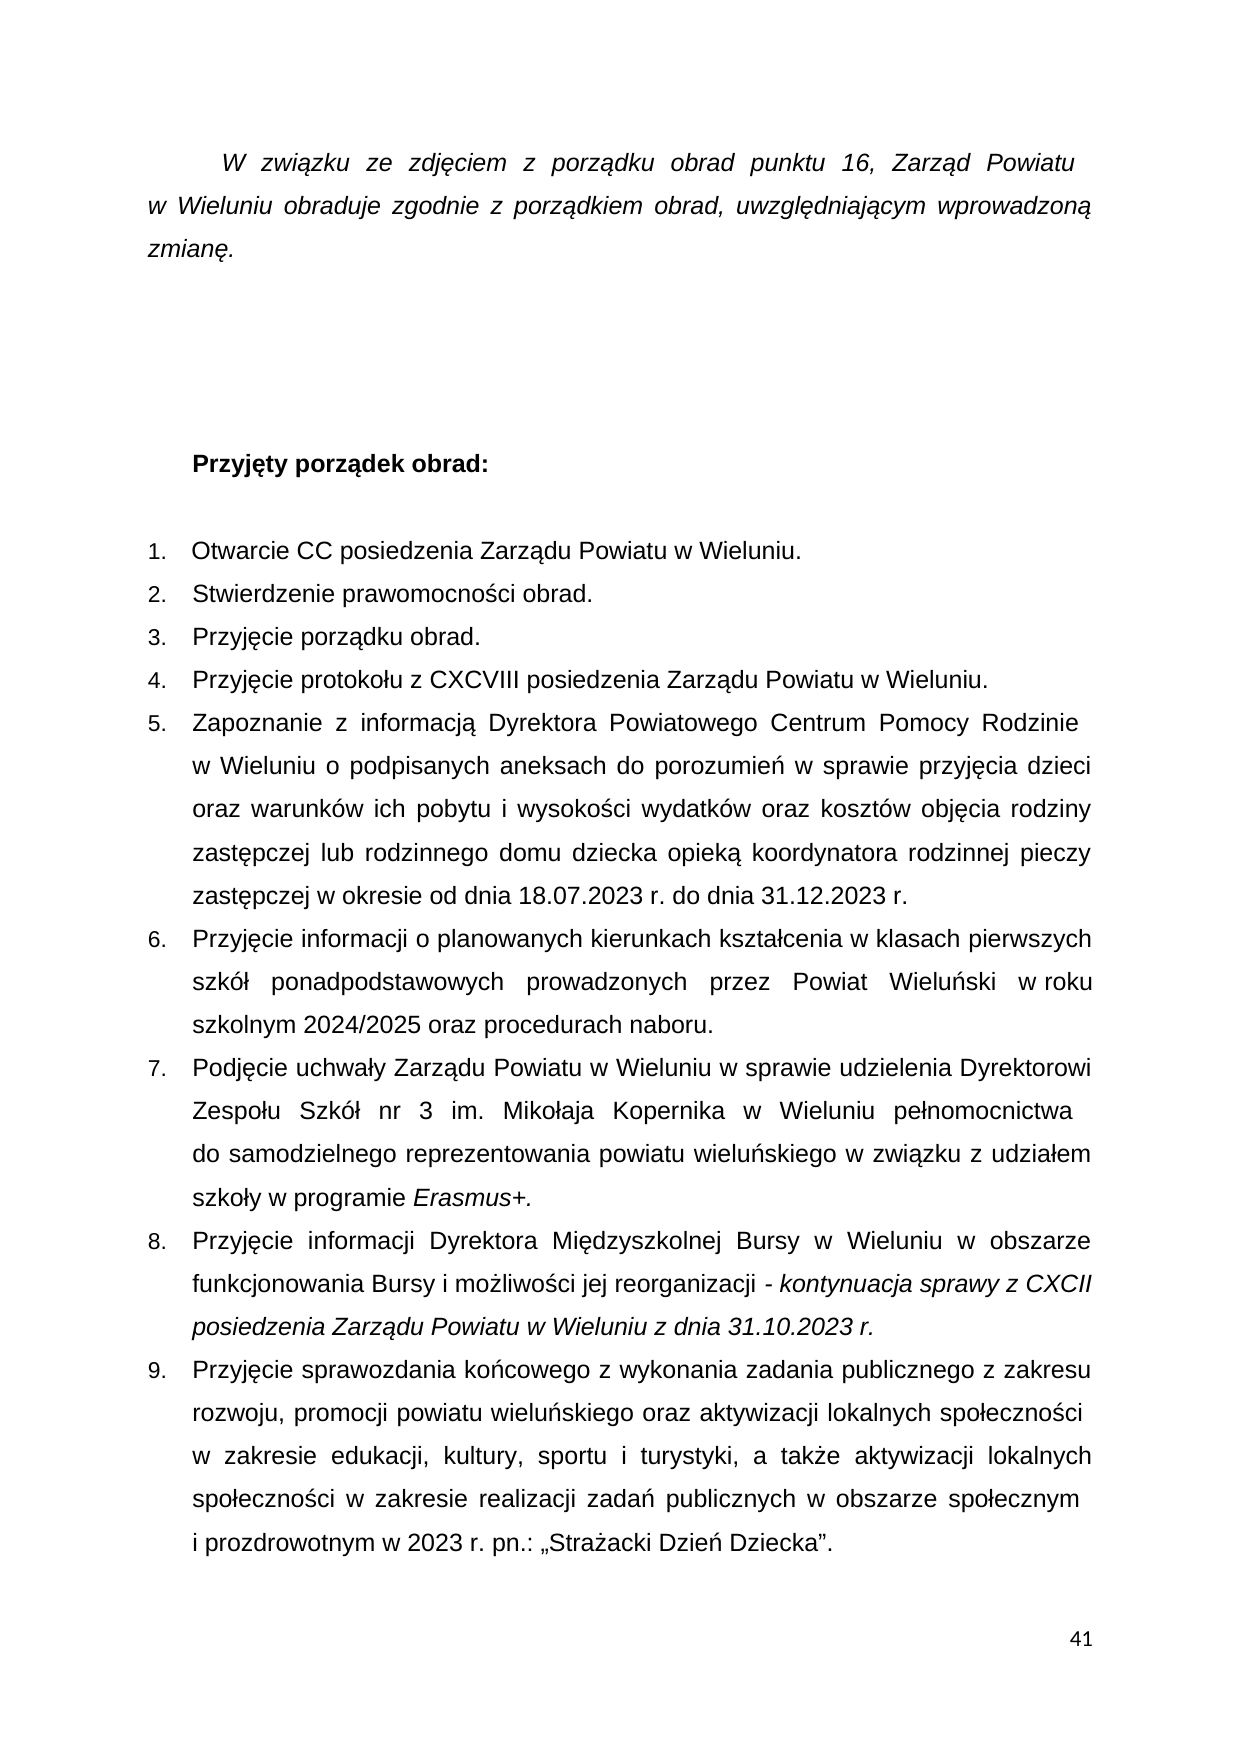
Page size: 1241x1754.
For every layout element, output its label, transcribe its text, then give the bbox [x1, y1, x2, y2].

list Przyjęcie protokołu z CXCVIII posiedzenia Zarządu Powiatu w Wieluniu. [148, 665, 1093, 694]
list Przyjęcie informacji Dyrektora Międzyszkolnej Bursy w Wieluniu w obszarze funkcjonowania Bursy i możliwości jej reorganizacji - kontynuacja sprawy z CXCII posiedzenia Zarządu Powiatu w Wieluniu z dnia 31.10.2023 r. [148, 1226, 1093, 1341]
list Stwierdzenie prawomocności obrad. [148, 579, 1093, 608]
list Zapoznanie z informacją Dyrektora Powiatowego Centrum Pomocy Rodzinie w Wieluniu o podpisanych aneksach do porozumień w sprawie przyjęcia dzieci oraz warunków ich pobytu i wysokości wydatków oraz kosztów objęcia rodziny zastępczej lub rodzinnego domu dziecka opieką koordynatora rodzinnej pieczy zastępczej w okresie od dnia 18.07.2023 r. do dnia 31.12.2023 r. [148, 708, 1093, 909]
list Otwarcie CC posiedzenia Zarządu Powiatu w Wieluniu. [148, 536, 1093, 564]
list Podjęcie uchwały Zarządu Powiatu w Wieluniu w sprawie udzielenia Dyrektorowi Zespołu Szkół nr 3 im. Mikołaja Kopernika w Wieluniu pełnomocnictwa do samodzielnego reprezentowania powiatu wieluńskiego w związku z udziałem szkoły w programie Erasmus+. [148, 1053, 1093, 1211]
list Przyjęcie informacji o planowanych kierunkach kształcenia w klasach pierwszych szkół ponadpodstawowych prowadzonych przez Powiat Wieluński w roku szkolnym 2024/2025 oraz procedurach naboru. [148, 924, 1093, 1039]
list Przyjęcie sprawozdania końcowego z wykonania zadania publicznego z zakresu rozwoju, promocji powiatu wieluńskiego oraz aktywizacji lokalnych społeczności w zakresie edukacji, kultury, sportu i turystyki, a także aktywizacji lokalnych społeczności w zakresie realizacji zadań publicznych w obszarze społecznym i prozdrowotnym w 2023 r. pn.: „Strażacki Dzień Dziecka”. [148, 1355, 1093, 1556]
list Przyjęcie porządku obrad. [148, 622, 1093, 651]
text Przyjęty porządek obrad: [148, 449, 1093, 478]
text W związku ze zdjęciem z porządku obrad punktu 16, Zarząd Powiatu w Wieluniu obraduje zgodnie z porządkiem obrad, uwzględniającym wprowadzoną zmianę. [148, 148, 1093, 263]
